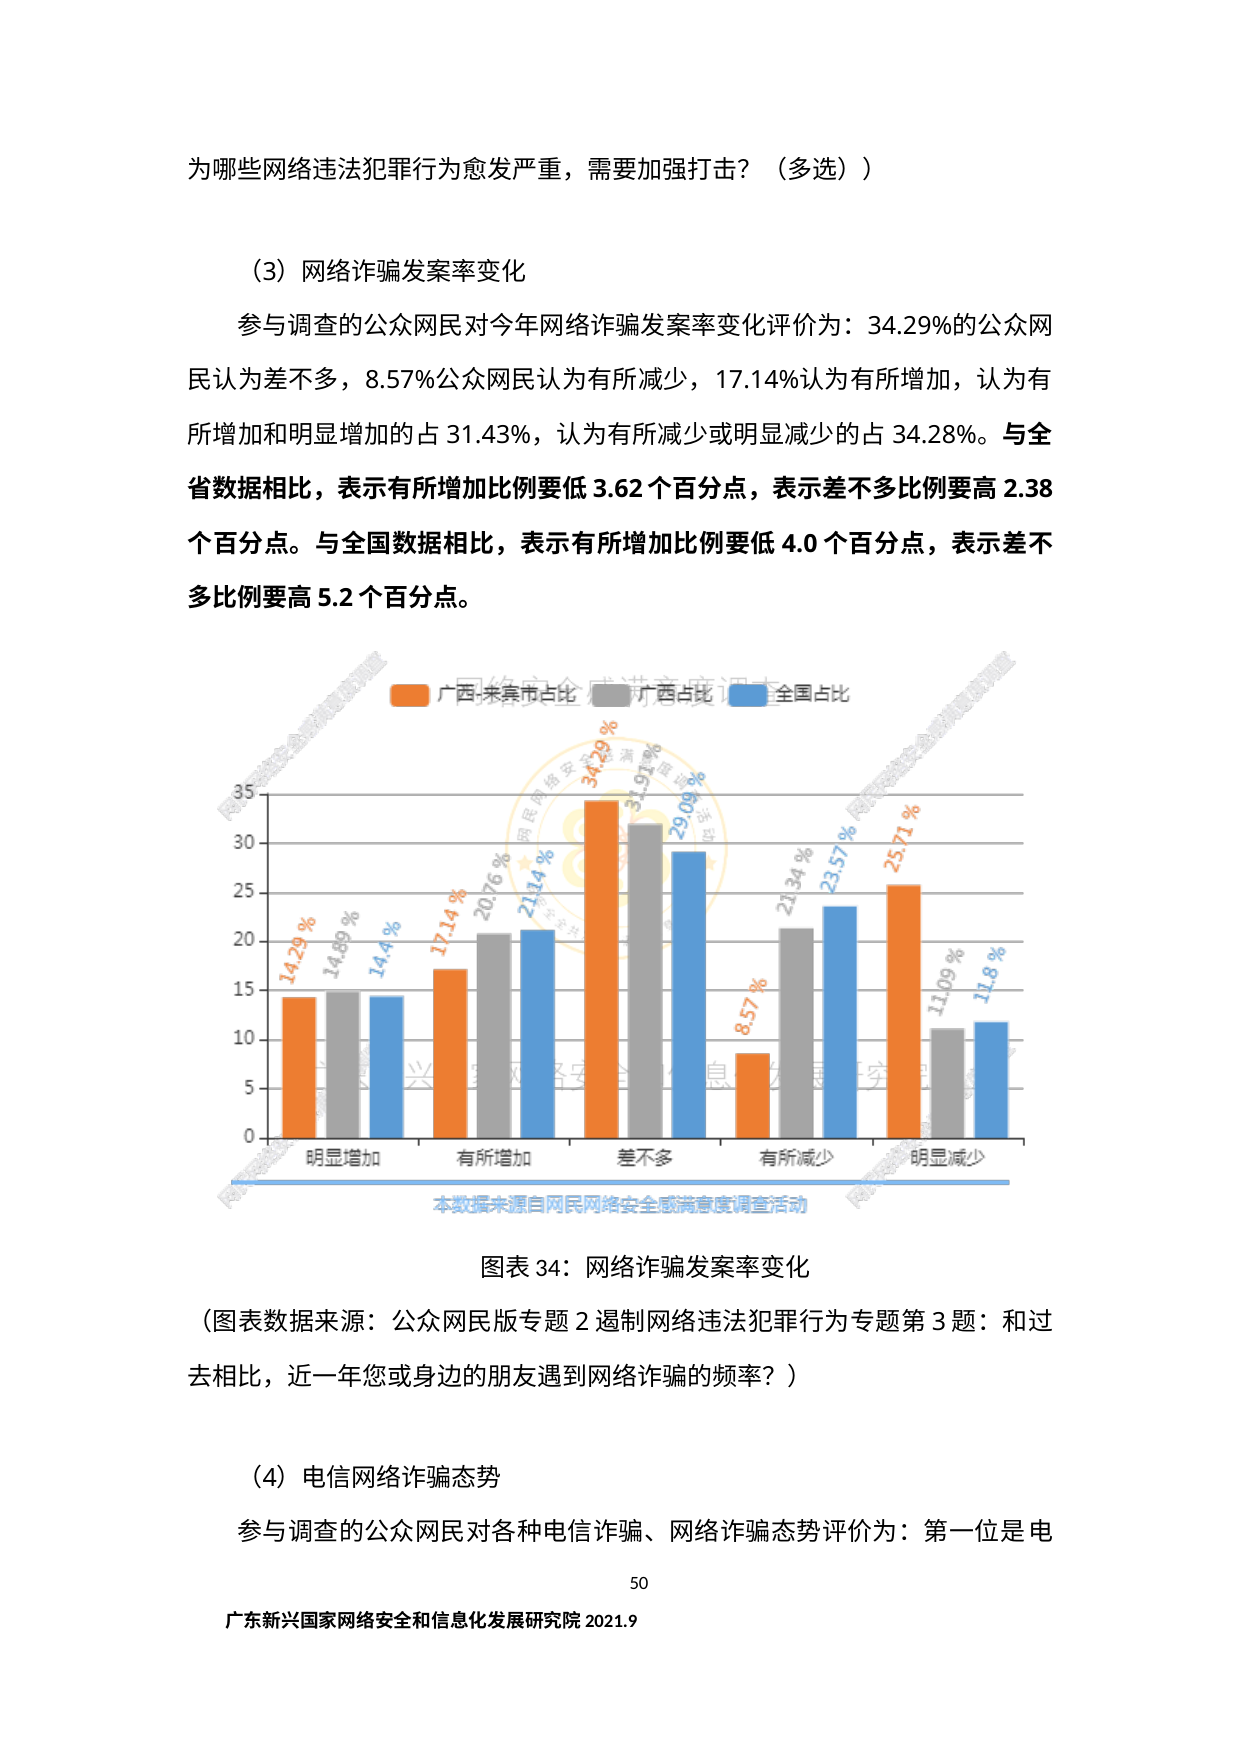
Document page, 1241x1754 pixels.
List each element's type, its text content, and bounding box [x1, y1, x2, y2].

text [187, 150, 1053, 186]
text 图表34：网络诈骗发案率变化 [187, 1247, 1053, 1283]
text （3）网络诈骗发案率变化 [187, 251, 1053, 287]
text （4）电信网络诈骗态势 [187, 1457, 1053, 1493]
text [187, 1512, 1053, 1548]
text （图表数据来源：公众网民版专题2遏制网络违法犯罪行为专题第3题：和过去相比，近一年您或身边的朋友遇到网络诈骗的频率？） [187, 1302, 1053, 1392]
picture [202, 638, 1039, 1232]
text 参与调查的公众网民对今年网络诈骗发案率变化评价为：34.29%的公众网民认为差不多，8.57%公众网民认为有所减少，17.14%认为有所增加，认为有所增加和明显增加的占31.43%，认为有所减少或明显减少的占34.28%。与全省数据相比，表示有所增加比例要低3.62个百分点，表示差不多比例要高2.38个百分点。与全国数据相比，表示有所增加比例要低4.0个百分点，表示差不多比例要高5.2个百分点。 [187, 306, 1053, 614]
